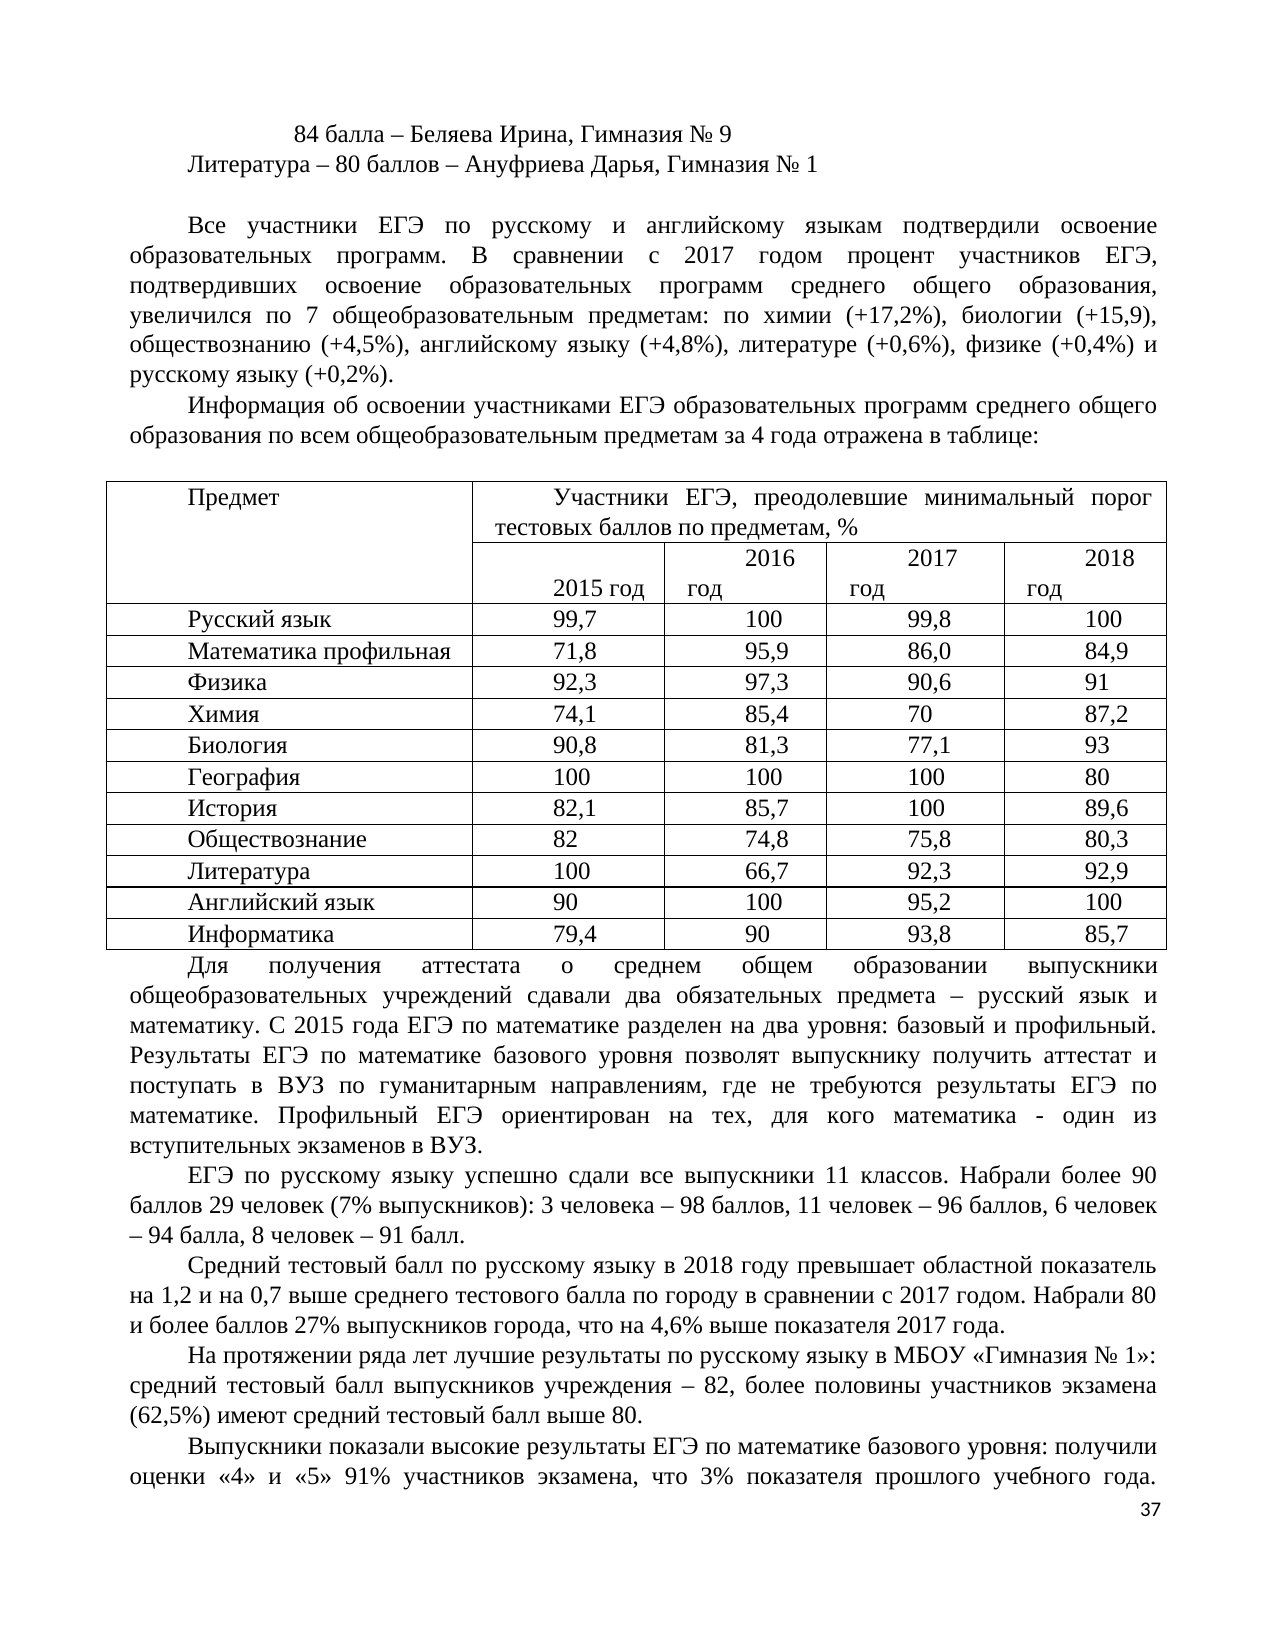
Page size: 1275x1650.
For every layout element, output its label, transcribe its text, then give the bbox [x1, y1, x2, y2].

table_cell 92,3 [827, 856, 1004, 886]
table_cell 74,8 [665, 825, 826, 855]
table_cell Обществознание [107, 825, 472, 855]
table_cell 100 [827, 793, 1004, 823]
table_cell 99,7 [473, 604, 664, 635]
text Средний тестовый балл по русскому языку в 2018 году превышает областной показатель на 1,2 и на 0,7 выше среднего тестового балла по городу в сравнении с 2017 годом. Набрали 80 и более баллов 27% выпускников города, что на 4,6% выше показателя 2017 года. [129, 1250, 1158, 1339]
table_cell 100 [665, 762, 826, 792]
table_header Участники ЕГЭ, преодолевшие минимальный порог тестовых баллов по предметам, % [473, 482, 1166, 542]
table_cell 89,6 [1005, 793, 1166, 823]
table_cell 2016 год [665, 543, 826, 603]
table_cell 71,8 [473, 636, 664, 666]
table_cell Русский язык [107, 604, 472, 635]
table_cell 92,9 [1005, 856, 1166, 886]
table_cell 100 [473, 762, 664, 792]
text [129, 1431, 1158, 1489]
table_cell 2015 год [473, 543, 664, 603]
text Литература – 80 баллов – Ануфриева Дарья, Гимназия № 1 [129, 149, 1158, 178]
table_cell 84,9 [1005, 636, 1166, 666]
table_cell 90 [473, 888, 664, 918]
table_cell История [107, 793, 472, 823]
table_cell 100 [1005, 888, 1166, 918]
table_cell 99,8 [827, 604, 1004, 635]
table_cell 80 [1005, 762, 1166, 792]
table_cell 97,3 [665, 667, 826, 698]
table_cell 74,1 [473, 699, 664, 729]
table_cell 82,1 [473, 793, 664, 823]
table_cell Математика профильная [107, 636, 472, 666]
table_cell Английский язык [107, 888, 472, 918]
table_header Предмет [107, 482, 472, 603]
table_cell 91 [1005, 667, 1166, 698]
table_cell 85,4 [665, 699, 826, 729]
table_cell 100 [665, 888, 826, 918]
text Информация об освоении участниками ЕГЭ образовательных программ среднего общего образования по всем общеобразовательным предметам за 4 года отражена в таблице: [129, 390, 1158, 448]
table_cell 75,8 [827, 825, 1004, 855]
table_cell 100 [1005, 604, 1166, 635]
table_cell Химия [107, 699, 472, 729]
table_cell 2017 год [827, 543, 1004, 603]
table_cell 66,7 [665, 856, 826, 886]
table_cell 92,3 [473, 667, 664, 698]
table_cell 80,3 [1005, 825, 1166, 855]
text Все участники ЕГЭ по русскому и английскому языкам подтвердили освоение образовательных программ. В сравнении с 2017 годом процент участников ЕГЭ, подтвердивших освоение образовательных программ среднего общего образования, увеличился по 7 общеобразовательным предметам: по химии (+17,2%), биологии (+15,9), обществознанию (+4,5%), английскому языку (+4,8%), литературе (+0,6%), физике (+0,4%) и русскому языку (+0,2%). [129, 210, 1158, 388]
table_cell Литература [107, 856, 472, 886]
table_cell 79,4 [473, 919, 664, 949]
table_cell 2018 год [1005, 543, 1166, 603]
table_cell 93 [1005, 730, 1166, 761]
text ЕГЭ по русскому языку успешно сдали все выпускники 11 классов. Набрали более 90 баллов 29 человек (7% выпускников): 3 человека – 98 баллов, 11 человек – 96 баллов, 6 человек – 94 балла, 8 человек – 91 балл. [129, 1160, 1158, 1249]
table_cell 100 [473, 856, 664, 886]
table_cell 70 [827, 699, 1004, 729]
text 84 балла – Беляева Ирина, Гимназия № 9 [129, 119, 1158, 147]
table_cell 82 [473, 825, 664, 855]
table_cell 100 [665, 604, 826, 635]
table_cell 95,9 [665, 636, 826, 666]
table_cell 93,8 [827, 919, 1004, 949]
text Для получения аттестата о среднем общем образовании выпускники общеобразовательных учреждений сдавали два обязательных предмета – русский язык и математику. С 2015 года ЕГЭ по математике разделен на два уровня: базовый и профильный. Результаты ЕГЭ по математике базового уровня позволят выпускнику получить аттестат и поступать в ВУЗ по гуманитарным направлениям, где не требуются результаты ЕГЭ по математике. Профильный ЕГЭ ориентирован на тех, для кого математика - один из вступительных экзаменов в ВУЗ. [129, 950, 1158, 1158]
table_cell 87,2 [1005, 699, 1166, 729]
table_cell Физика [107, 667, 472, 698]
table_cell 81,3 [665, 730, 826, 761]
table_cell 85,7 [1005, 919, 1166, 949]
table_cell 90 [665, 919, 826, 949]
table_cell Биология [107, 730, 472, 761]
table_cell 100 [827, 762, 1004, 792]
table_cell 86,0 [827, 636, 1004, 666]
table_cell 90,8 [473, 730, 664, 761]
table_cell 95,2 [827, 888, 1004, 918]
table_cell 90,6 [827, 667, 1004, 698]
table_cell 85,7 [665, 793, 826, 823]
table_cell География [107, 762, 472, 792]
table_cell Информатика [107, 919, 472, 949]
table_cell 77,1 [827, 730, 1004, 761]
text На протяжении ряда лет лучшие результаты по русскому языку в МБОУ «Гимназия № 1»: средний тестовый балл выпускников учреждения – 82, более половины участников экзамена (62,5%) имеют средний тестовый балл выше 80. [129, 1341, 1158, 1429]
